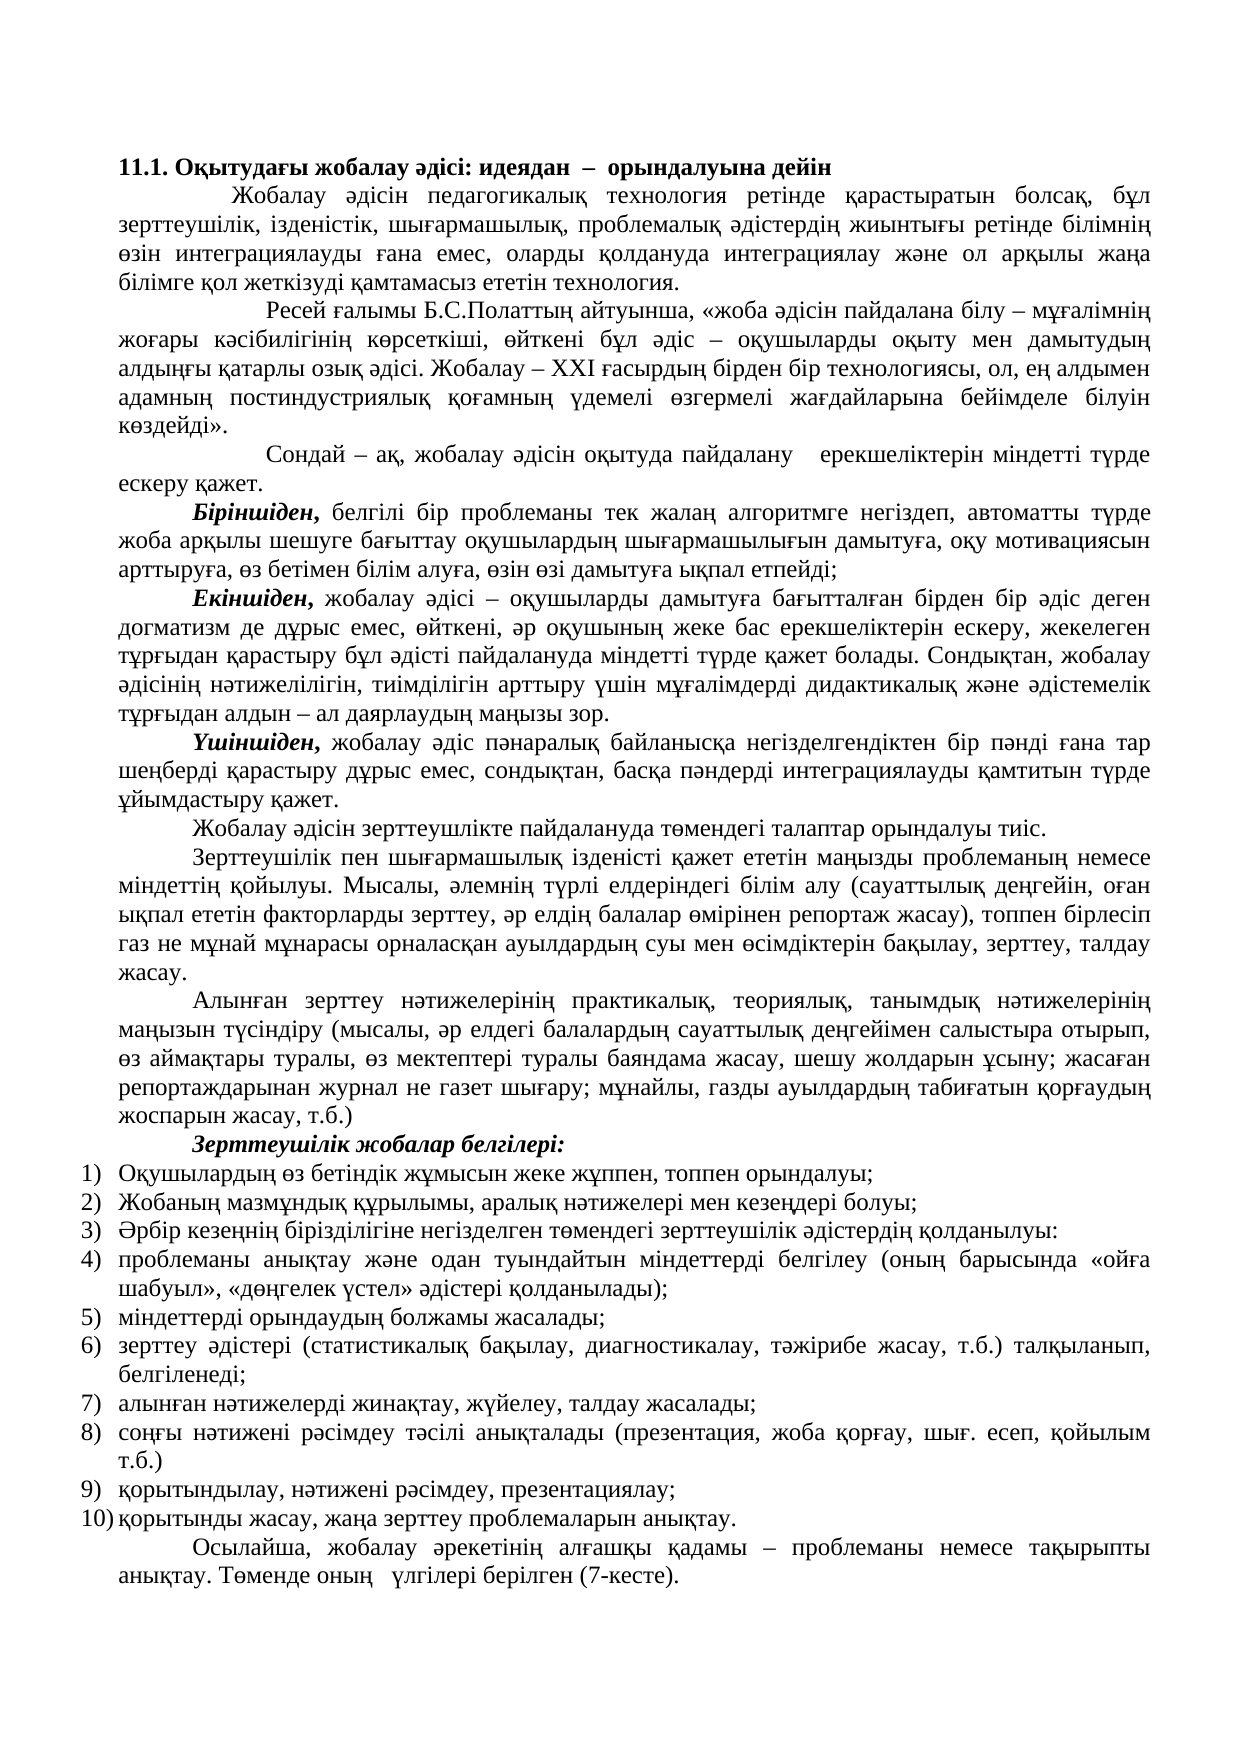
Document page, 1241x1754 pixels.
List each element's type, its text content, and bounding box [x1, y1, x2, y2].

text Зерттеушілік пен шығармашылық ізденісті қажет ететін маңызды проблеманың немесе міндеттің қойылуы. Мысалы, әлемнің түрлі елдеріндегі білім алу (сауаттылық деңгейін, оған ықпал ететін факторларды зерттеу, әр елдің балалар өмірінен репортаж жасау), топпен бірлесіп газ не мұнай мұнарасы орналасқан ауылдардың суы мен өсімдіктерін бақылау, зерттеу, талдау жасау. [118, 842, 1152, 985]
list Оқушылардың өз бетіндік жұмысын жеке жұппен, топпен орындалуы; [81, 1158, 1152, 1187]
text Жобалау әдісін зерттеушлікте пайдалануда төмендегі талаптар орындалуы тиіс. [118, 813, 1152, 842]
text Үшіншіден, жобалау әдіс пәнаралық байланысқа негізделгендіктен бір пәнді ғана тар шеңберді қарастыру дұрыс емес, сондықтан, басқа пәндерді интеграциялауды қамтитын түрде ұйымдастыру қажет. [118, 727, 1152, 813]
list Әрбір кезеңнің бірізділігіне негізделген төмендегі зерттеушілік әдістердің қолданылуы: [81, 1215, 1152, 1244]
list зерттеу әдістері (статистикалық бақылау, диагностикалау, тәжірибе жасау, т.б.) талқыланып, белгіленеді; [81, 1330, 1152, 1388]
text Ресей ғалымы Б.С.Полаттың айтуынша, «жоба әдісін пайдалана білу – мұғалімнің жоғары кәсібилігінің көрсеткіші, өйткені бұл әдіс – оқушыларды оқыту мен дамытудың алдыңғы қатарлы озық әдісі. Жобалау – XXI ғасырдың бірден бір технологиясы, ол, ең алдымен адамның постиндустриялық қоғамның үдемелі өзгермелі жағдайларына бейімделе білуін көздейді». [118, 295, 1152, 439]
text Жобалау әдісін педагогикалық технология ретінде қарастыратын болсақ, бұл зерттеушілік, ізденістік, шығармашылық, проблемалық әдістердің жиынтығы ретінде білімнің өзін интеграциялауды ғана емес, оларды қолдануда интеграциялау және ол арқылы жаңа білімге қол жеткізуді қамтамасыз ететін технология. [118, 180, 1152, 295]
list қорытындылау, нәтижені рәсімдеу, презентациялау; [81, 1474, 1152, 1503]
list қорытынды жасау, жаңа зерттеу проблемаларын анықтау. [81, 1503, 1152, 1532]
text Екіншіден, жобалау әдісі – оқушыларды дамытуға бағытталған бірден бір әдіс деген догматизм де дұрыс емес, өйткені, әр оқушының жеке бас ерекшеліктерін ескеру, жекелеген тұрғыдан қарастыру бұл әдісті пайдалануда міндетті түрде қажет болады. Сондықтан, жобалау әдісінің нәтижелілігін, тиімділігін арттыру үшін мұғалімдерді дидактикалық және әдістемелік тұрғыдан алдын – ал даярлаудың маңызы зор. [118, 583, 1152, 727]
list проблеманы анықтау және одан туындайтын міндеттерді белгілеу (оның барысында «ойға шабуыл», «дөңгелек үстел» әдістері қолданылады); [81, 1244, 1152, 1302]
text Біріншіден, белгілі бір проблеманы тек жалаң алгоритмге негіздеп, автоматты түрде жоба арқылы шешуге бағыттау оқушылардың шығармашылығын дамытуға, оқу мотивациясын арттыруға, өз бетімен білім алуға, өзін өзі дамытуға ықпал етпейді; [118, 497, 1152, 583]
text Сондай – ақ, жобалау әдісін оқытуда пайдалану ерекшеліктерін міндетті түрде ескеру қажет. [118, 439, 1152, 497]
text Зерттеушілік жобалар белгілері: [118, 1129, 1152, 1158]
text Алынған зерттеу нәтижелерінің практикалық, теориялық, танымдық нәтижелерінің маңызын түсіндіру (мысалы, әр елдегі балалардың сауаттылық деңгейімен салыстыра отырып, өз аймақтары туралы, өз мектептері туралы баяндама жасау, шешу жолдарын ұсыну; жасаған репортаждарынан журнал не газет шығару; мұнайлы, газды ауылдардың табиғатын қорғаудың жоспарын жасау, т.б.) [118, 985, 1152, 1129]
list соңғы нәтижені рәсімдеу тәсілі анықталады (презентация, жоба қорғау, шығ. есеп, қойылым т.б.) [81, 1417, 1152, 1474]
list міндеттерді орындаудың болжамы жасалады; [81, 1302, 1152, 1330]
text Осылайша, жобалау әрекетінің алғашқы қадамы – проблеманы немесе тақырыпты анықтау. Төменде оның үлгілері берілген (7-кесте). [118, 1532, 1152, 1589]
list алынған нәтижелерді жинақтау, жүйелеу, талдау жасалады; [81, 1388, 1152, 1417]
text 11.1. Оқытудағы жобалау әдісі: идеядан – орындалуына дейін [118, 152, 1152, 180]
list Жобаның мазмұндық құрылымы, аралық нәтижелері мен кезеңдері болуы; [81, 1187, 1152, 1215]
